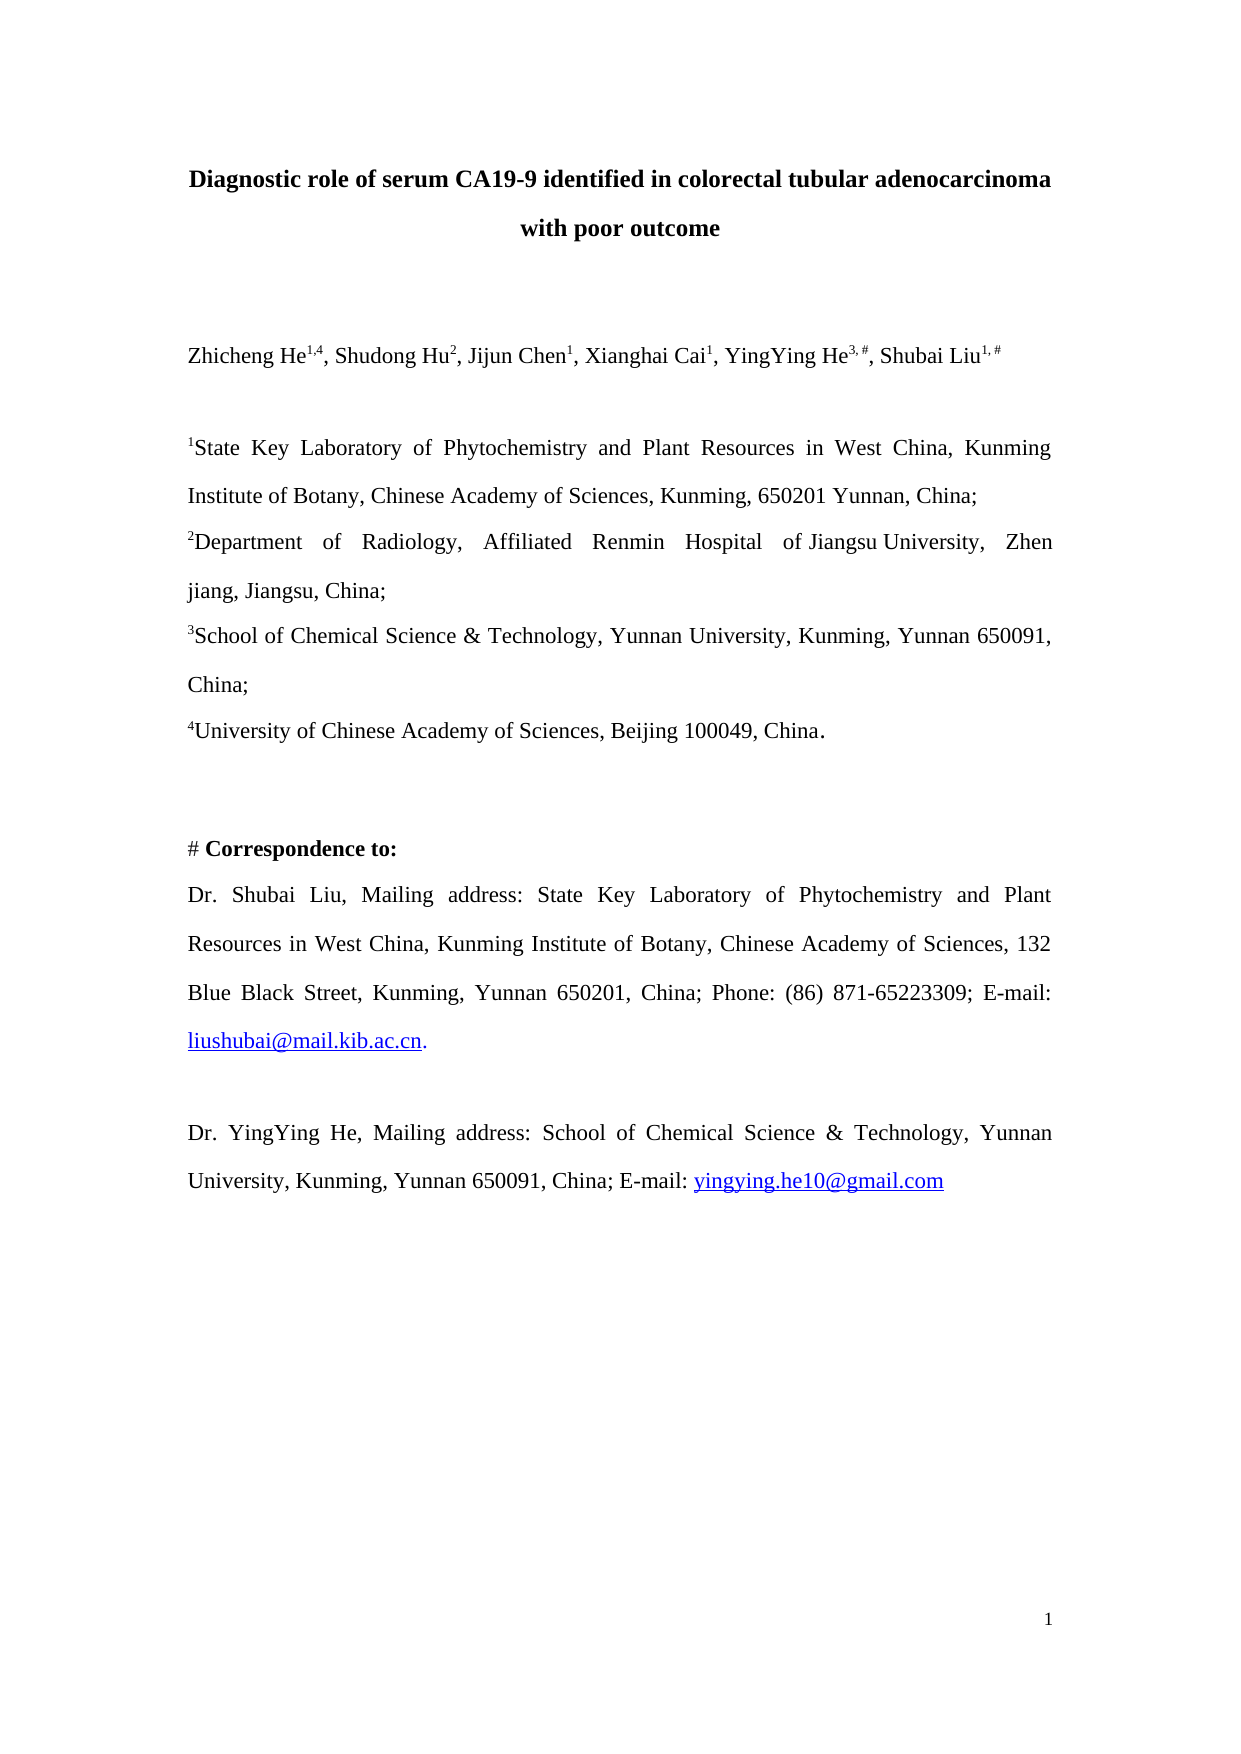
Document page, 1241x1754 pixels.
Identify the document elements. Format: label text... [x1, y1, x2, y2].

text Diagnostic role of serum CA19-9 identified in colorectal tubular adenocarcinoma with poor outcome [187, 162, 1053, 243]
text # Correspondence to: [187, 832, 1053, 865]
text 4University of Chinese Academy of Sciences, Beijing 100049, China. [187, 714, 1053, 746]
text 1State Key Laboratory of Phytochemistry and Plant Resources in West China, Kunming Institute of Botany, Chinese Academy of Sciences, Kunming, 650201 Yunnan, China; [187, 431, 1053, 512]
text Zhicheng He1,4, Shudong Hu2, Jijun Chen1, Xianghai Cai1, YingYing He3, #, Shubai Liu1, # [187, 339, 1053, 372]
text Dr. Shubai Liu, Mailing address: State Key Laboratory of Phytochemistry and Plant Resources in West China, Kunming Institute of Botany, Chinese Academy of Sciences, 132 Blue Black Street, Kunming, Yunnan 650201, China; Phone: (86) 871-65223309; E-mail: liushubai@mail.kib.ac.cn. [187, 878, 1053, 1057]
text Dr. YingYing He, Mailing address: School of Chemical Science & Technology, Yunnan University, Kunming, Yunnan 650091, China; E-mail: yingying.he10@gmail.com [187, 1116, 1053, 1197]
text 3School of Chemical Science & Technology, Yunnan University, Kunming, Yunnan 650091, China; [187, 619, 1053, 701]
text 2Department of Radiology, Affiliated Renmin Hospital of Jiangsu University, Zhen jiang, Jiangsu, China; [187, 525, 1053, 606]
